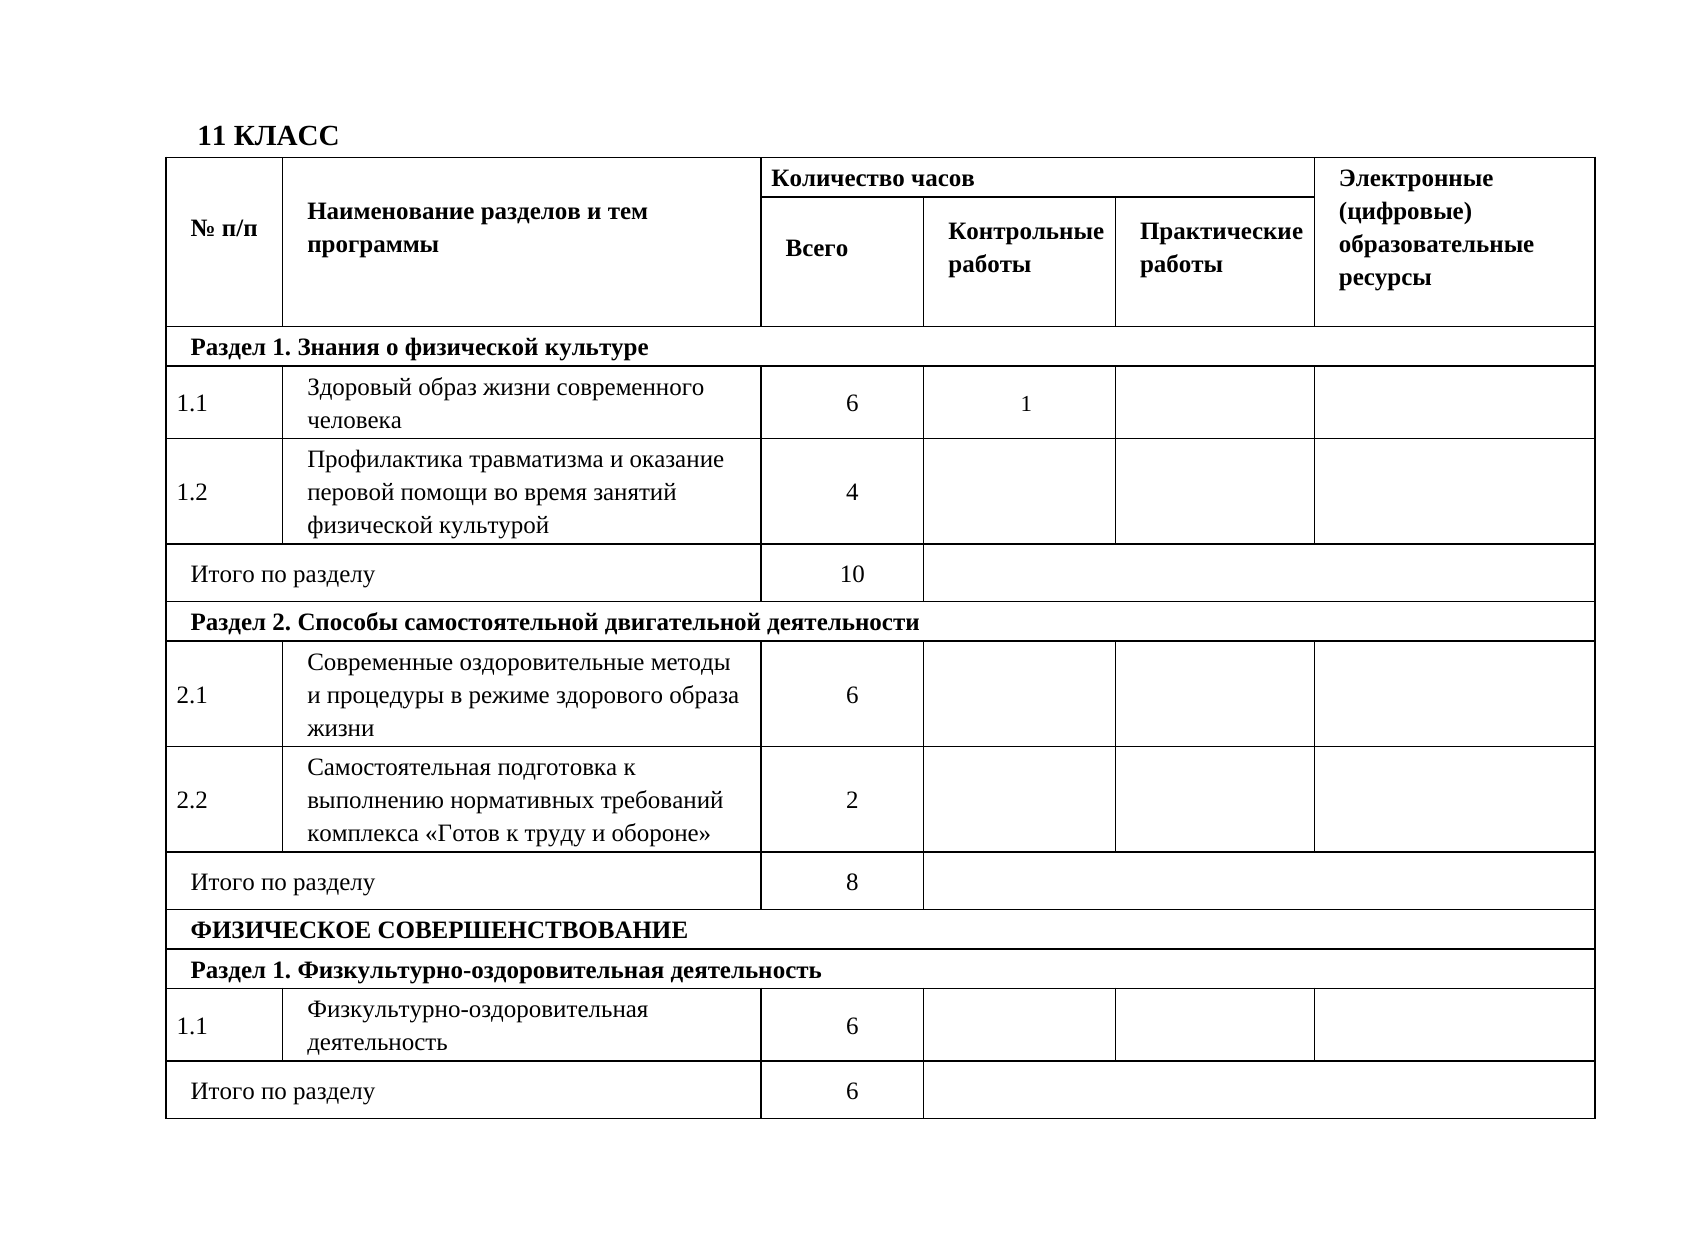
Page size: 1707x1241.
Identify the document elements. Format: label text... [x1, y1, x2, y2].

table_header № п/п [167, 158, 282, 326]
table_cell [924, 545, 1594, 601]
table_cell Здоровый образ жизни современного человека [283, 367, 760, 437]
table_cell 2.1 [167, 642, 282, 746]
table_header Количество часов [762, 158, 1314, 196]
table_cell 2.2 [167, 747, 282, 851]
table_cell Всего [762, 198, 923, 326]
table_cell 1.1 [167, 367, 282, 437]
table_cell 6 [762, 642, 923, 746]
table_cell [924, 642, 1115, 746]
table_header Электронные (цифровые) образовательные ресурсы [1315, 158, 1594, 326]
table_cell Физкультурно-оздоровительная деятельность [283, 989, 760, 1060]
table_cell 4 [762, 439, 923, 543]
table_cell [1116, 989, 1314, 1060]
table_cell 1.2 [167, 439, 282, 543]
table_cell [924, 989, 1115, 1060]
table_cell [1315, 989, 1594, 1060]
table_cell [1315, 367, 1594, 437]
table_cell [1315, 747, 1594, 851]
table_cell 8 [762, 853, 923, 909]
table_cell [924, 1062, 1594, 1118]
table_cell Итого по разделу [167, 1062, 760, 1118]
table_cell 1.1 [167, 989, 282, 1060]
table_cell ФИЗИЧЕСКОЕ СОВЕРШЕНСТВОВАНИЕ [167, 910, 1594, 948]
table_cell [924, 747, 1115, 851]
table_cell [924, 439, 1115, 543]
table_cell Раздел 1. Знания о физической культуре [167, 327, 1594, 365]
table_cell Современные оздоровительные методы и процедуры в режиме здорового образа жизни [283, 642, 760, 746]
table_cell [1116, 642, 1314, 746]
table_cell 6 [762, 1062, 923, 1118]
table_header Наименование разделов и тем программы [283, 158, 760, 326]
table_cell Самостоятельная подготовка к выполнению нормативных требований комплекса «Готов к труду и обороне» [283, 747, 760, 851]
table_cell 6 [762, 367, 923, 437]
table_cell Раздел 2. Способы самостоятельной двигательной деятельности [167, 602, 1594, 640]
table_cell Итого по разделу [167, 545, 760, 601]
table_cell [924, 853, 1594, 909]
table_cell 2 [762, 747, 923, 851]
table_cell [1116, 367, 1314, 437]
table_cell [1116, 439, 1314, 543]
table_cell [1116, 747, 1314, 851]
table_cell 10 [762, 545, 923, 601]
table_cell [1315, 439, 1594, 543]
table_cell Контрольные работы [924, 198, 1115, 326]
table_cell Итого по разделу [167, 853, 760, 909]
table_cell 6 [762, 989, 923, 1060]
table_cell [1315, 642, 1594, 746]
table_cell Практические работы [1116, 198, 1314, 326]
text 11 КЛАСС [190, 118, 1618, 152]
table_cell Профилактика травматизма и оказание перовой помощи во время занятий физической культурой [283, 439, 760, 543]
table_cell Раздел 1. Физкультурно-оздоровительная деятельность [167, 950, 1594, 987]
table_cell 1 [924, 367, 1115, 437]
